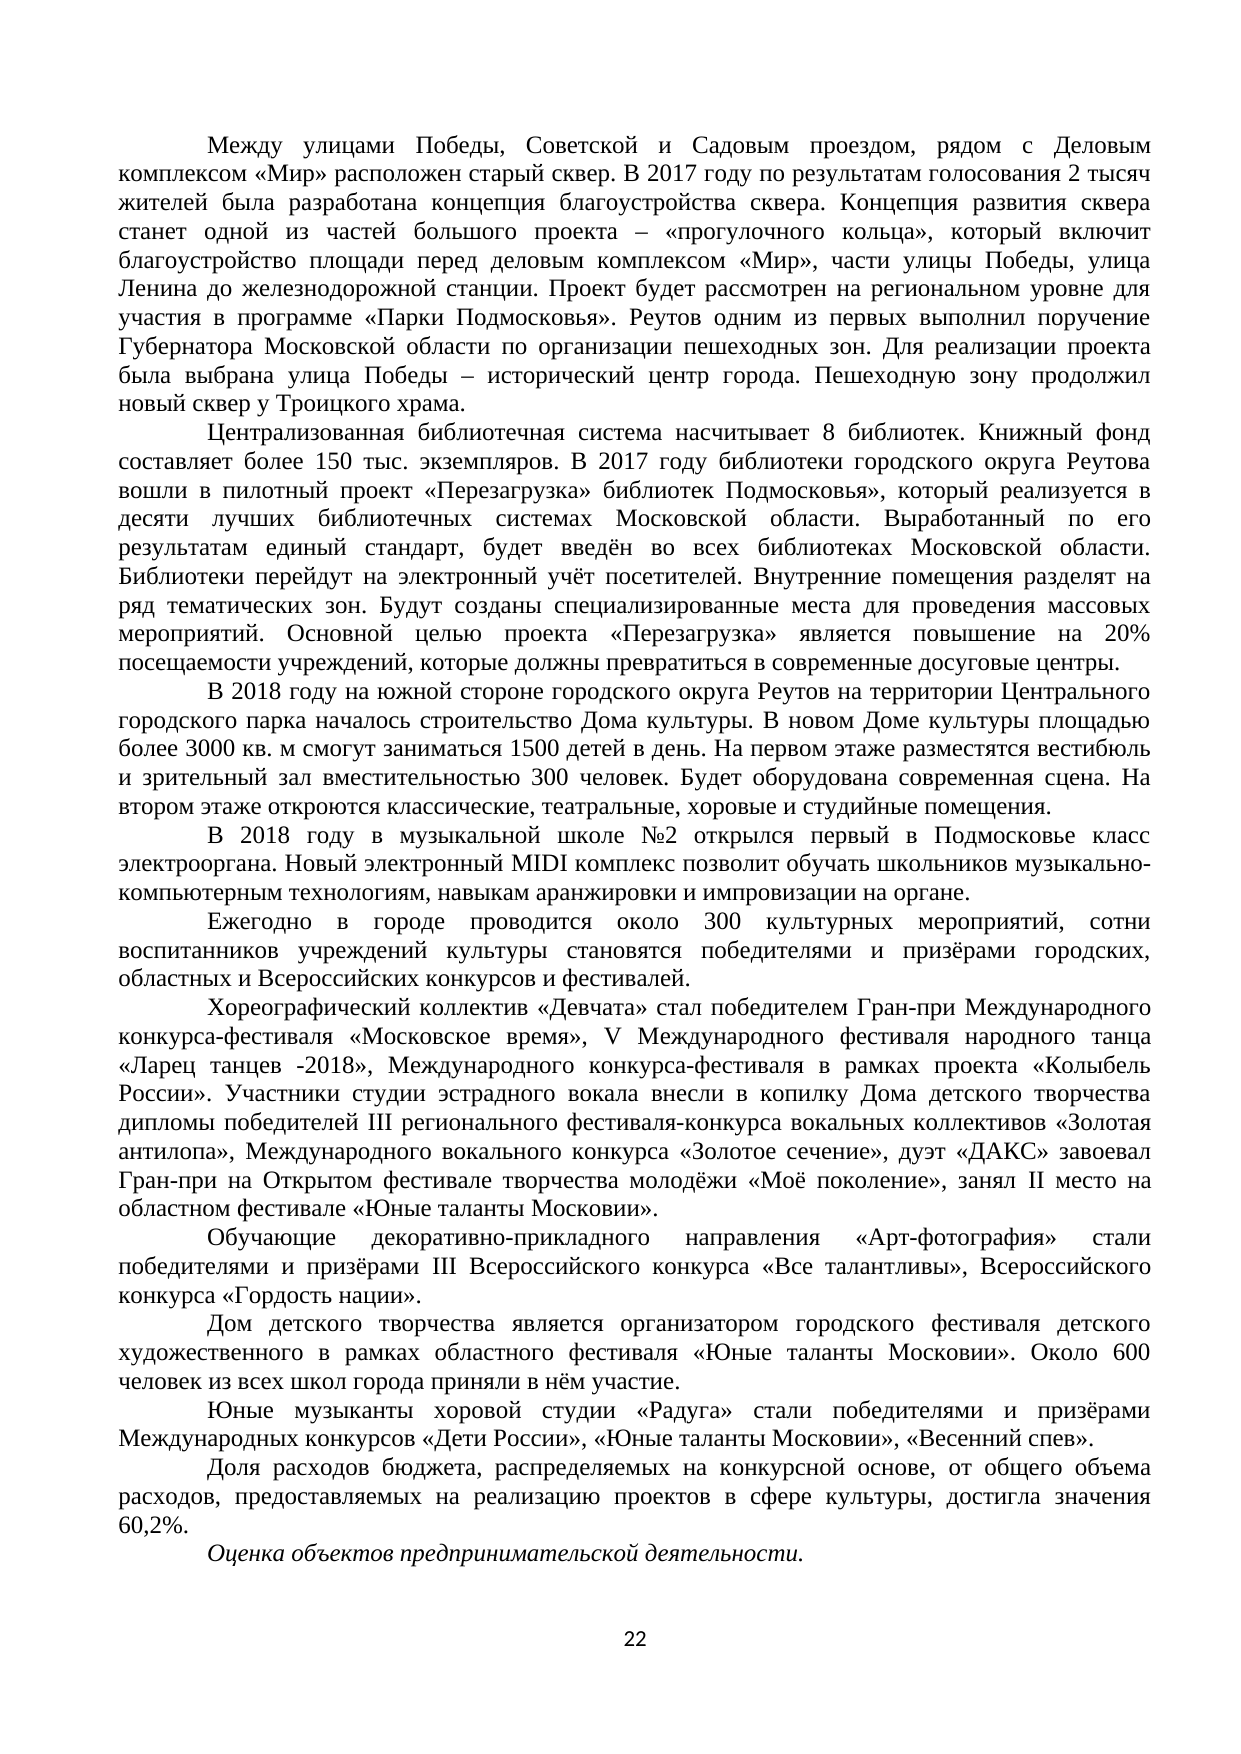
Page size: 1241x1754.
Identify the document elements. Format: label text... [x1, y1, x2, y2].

text Обучающие декоративно-прикладного направления «Арт-фотография» стали победителями и призёрами III Всероссийского конкурса «Все талантливы», Всероссийского конкурса «Гордость нации». [118, 1222, 1152, 1308]
text Хореографический коллектив «Девчата» стал победителем Гран-при Международного конкурса-фестиваля «Московское время», V Международного фестиваля народного танца «Ларец танцев -2018», Международного конкурса-фестиваля в рамках проекта «Колыбель России». Участники студии эстрадного вокала внесли в копилку Дома детского творчества дипломы победителей III регионального фестиваля-конкурса вокальных коллективов «Золотая антилопа», Международного вокального конкурса «Золотое сечение», дуэт «ДАКС» завоевал Гран-при на Открытом фестивале творчества молодёжи «Моё поколение», занял II место на областном фестивале «Юные таланты Московии». [118, 992, 1152, 1222]
text Между улицами Победы, Советской и Садовым проездом, рядом с Деловым комплексом «Мир» расположен старый сквер. В 2017 году по результатам голосования 2 тысяч жителей была разработана концепция благоустройства сквера. Концепция развития сквера станет одной из частей большого проекта – «прогулочного кольца», который включит благоустройство площади перед деловым комплексом «Мир», части улицы Победы, улица Ленина до железнодорожной станции. Проект будет рассмотрен на региональном уровне для участия в программе «Парки Подмосковья». Реутов одним из первых выполнил поручение Губернатора Московской области по организации пешеходных зон. Для реализации проекта была выбрана улица Победы – исторический центр города. Пешеходную зону продолжил новый сквер у Троицкого храма. [118, 130, 1152, 417]
text Дом детского творчества является организатором городского фестиваля детского художественного в рамках областного фестиваля «Юные таланты Московии». Около 600 человек из всех школ города приняли в нём участие. [118, 1308, 1152, 1395]
text В 2018 году в музыкальной школе №2 открылся первый в Подмосковье класс электрооргана. Новый электронный MIDI комплекс позволит обучать школьников музыкально-компьютерным технологиям, навыкам аранжировки и импровизации на органе. [118, 820, 1152, 906]
text Доля расходов бюджета, распределяемых на конкурсной основе, от общего объема расходов, предоставляемых на реализацию проектов в сфере культуры, достигла значения 60,2%. [118, 1452, 1152, 1538]
text Оценка объектов предпринимательской деятельности. [118, 1538, 1152, 1567]
text В 2018 году на южной стороне городского округа Реутов на территории Центрального городского парка началось строительство Дома культуры. В новом Доме культуры площадью более 3000 кв. м смогут заниматься 1500 детей в день. На первом этаже разместятся вестибюль и зрительный зал вместительностью 300 человек. Будет оборудована современная сцена. На втором этаже откроются классические, театральные, хоровые и студийные помещения. [118, 676, 1152, 820]
text Централизованная библиотечная система насчитывает 8 библиотек. Книжный фонд составляет более 150 тыс. экземпляров. В 2017 году библиотеки городского округа Реутова вошли в пилотный проект «Перезагрузка» библиотек Подмосковья», который реализуется в десяти лучших библиотечных системах Московской области. Выработанный по его результатам единый стандарт, будет введён во всех библиотеках Московской области. Библиотеки перейдут на электронный учёт посетителей. Внутренние помещения разделят на ряд тематических зон. Будут созданы специализированные места для проведения массовых мероприятий. Основной целью проекта «Перезагрузка» является повышение на 20% посещаемости учреждений, которые должны превратиться в современные досуговые центры. [118, 417, 1152, 676]
text Ежегодно в городе проводится около 300 культурных мероприятий, сотни воспитанников учреждений культуры становятся победителями и призёрами городских, областных и Всероссийских конкурсов и фестивалей. [118, 906, 1152, 992]
text Юные музыканты хоровой студии «Радуга» стали победителями и призёрами Международных конкурсов «Дети России», «Юные таланты Московии», «Весенний спев». [118, 1395, 1152, 1452]
